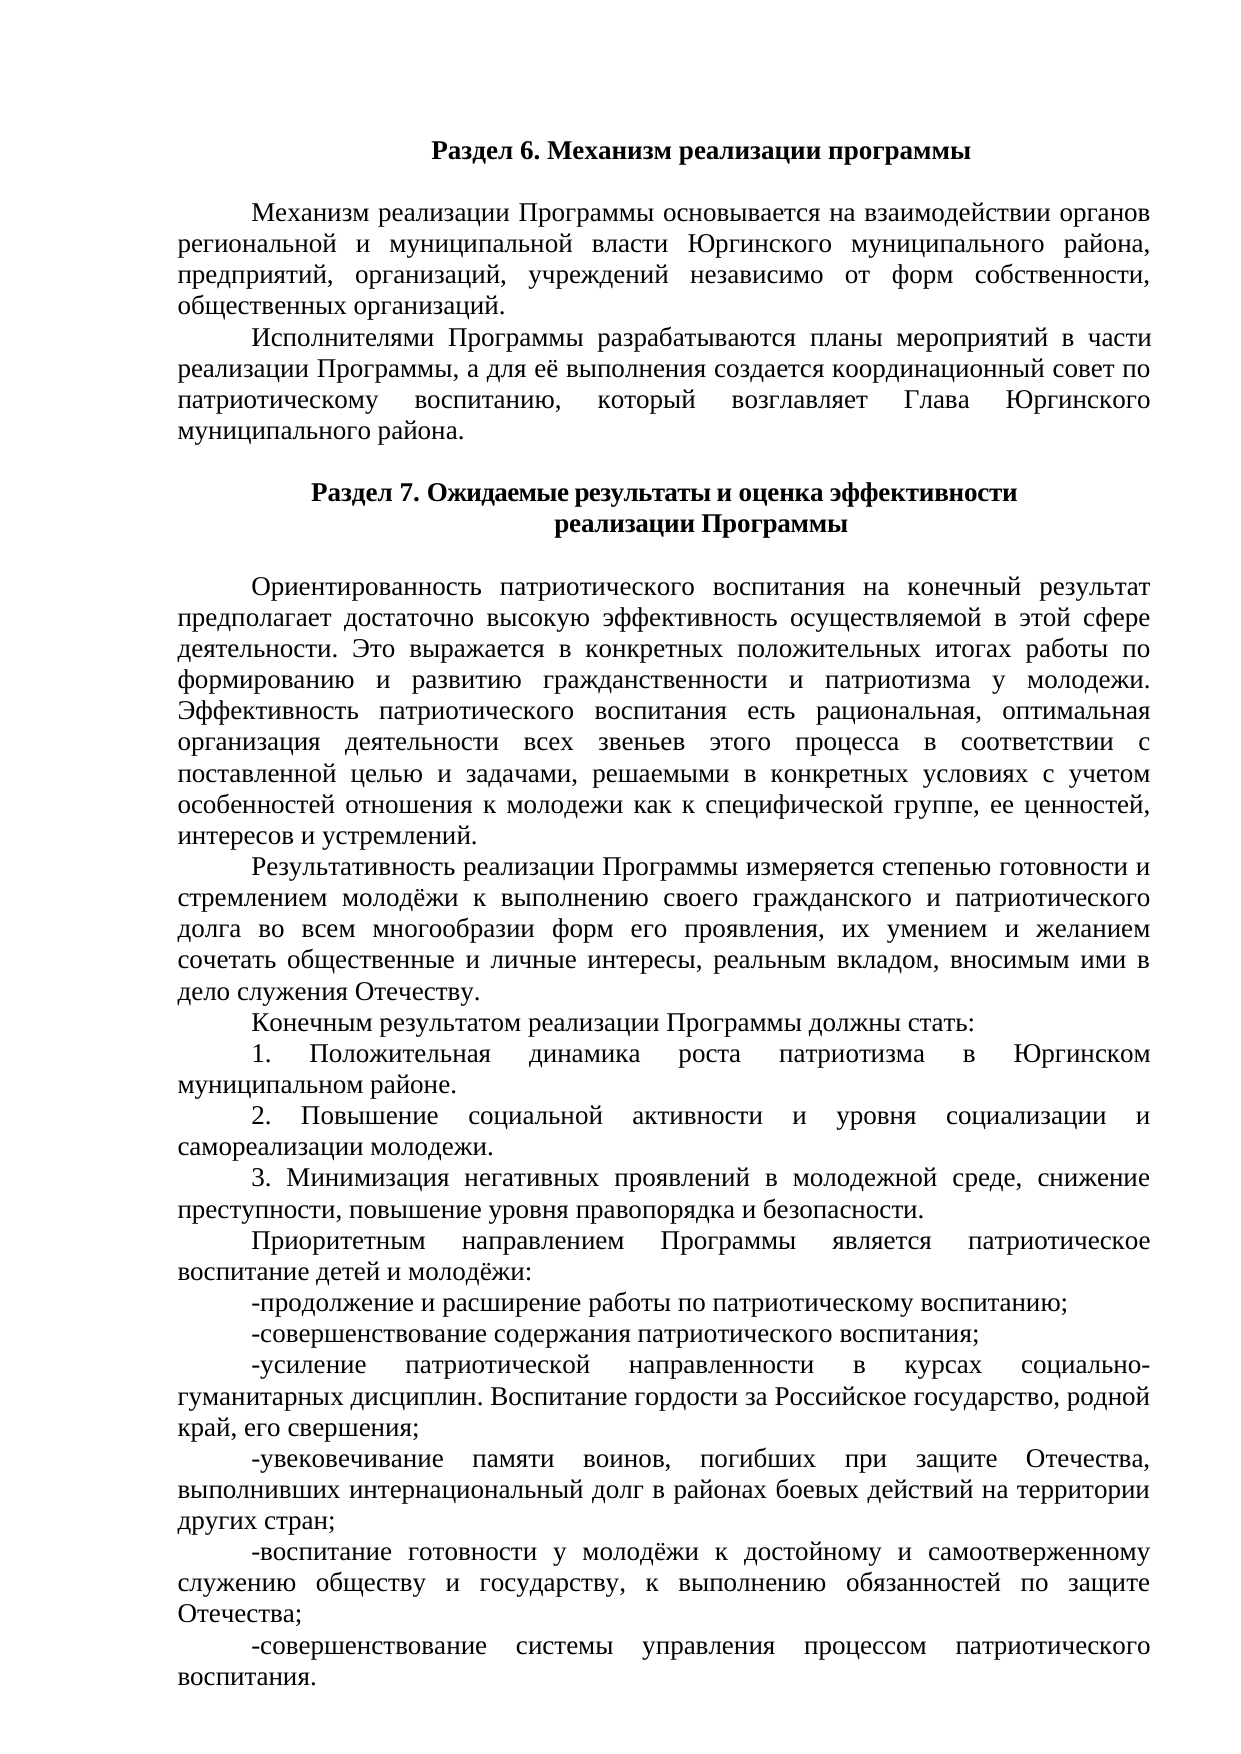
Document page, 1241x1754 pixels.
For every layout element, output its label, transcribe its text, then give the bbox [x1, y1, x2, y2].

text Раздел 6. Механизм реализации программы [177, 134, 1152, 165]
text -совершенствование системы управления процессом патриотического воспитания. [177, 1629, 1152, 1691]
text Механизм реализации Программы основывается на взаимодействии органов региональной и муниципальной власти Юргинского муниципального района, предприятий, организаций, учреждений независимо от форм собственности, общественных организаций. [177, 196, 1152, 321]
text 2. Повышение социальной активности и уровня социализации и самореализации молодежи. [177, 1099, 1152, 1162]
text -продолжение и расширение работы по патриотическому воспитанию; [177, 1286, 1152, 1317]
text 3. Минимизация негативных проявлений в молодежной среде, снижение преступности, повышение уровня правопорядка и безопасности. [177, 1162, 1152, 1224]
text Раздел 7. Ожидаемые результаты и оценка эффективности [177, 476, 1152, 507]
text Исполнителями Программы разрабатываются планы мероприятий в части реализации Программы, а для её выполнения создается координационный совет по патриотическому воспитанию, который возглавляет Глава Юргинского муниципального района. [177, 321, 1152, 445]
text Конечным результатом реализации Программы должны стать: [177, 1006, 1152, 1037]
text Приоритетным направлением Программы является патриотическое воспитание детей и молодёжи: [177, 1224, 1152, 1286]
text Результативность реализации Программы измеряется степенью готовности и стремлением молодёжи к выполнению своего гражданского и патриотического долга во всем многообразии форм его проявления, их умением и желанием сочетать общественные и личные интересы, реальным вкладом, вносимым ими в дело служения Отечеству. [177, 850, 1152, 1006]
text -воспитание готовности у молодёжи к достойному и самоотверженному служению обществу и государству, к выполнению обязанностей по защите Отечества; [177, 1535, 1152, 1629]
text 1. Положительная динамика роста патриотизма в Юргинском муниципальном районе. [177, 1037, 1152, 1099]
text Ориентированность патриотического воспитания на конечный результат предполагает достаточно высокую эффективность осуществляемой в этой сфере деятельности. Это выражается в конкретных положительных итогах работы по формированию и развитию гражданственности и патриотизма у молодежи. Эффективность патриотического воспитания есть рациональная, оптимальная организация деятельности всех звеньев этого процесса в соответствии с поставленной целью и задачами, решаемыми в конкретных условиях с учетом особенностей отношения к молодежи как к специфической группе, ее ценностей, интересов и устремлений. [177, 570, 1152, 850]
text -усиление патриотической направленности в курсах социально-гуманитарных дисциплин. Воспитание гордости за Российское государство, родной край, его свершения; [177, 1348, 1152, 1442]
text реализации Программы [177, 507, 1152, 539]
text -совершенствование содержания патриотического воспитания; [177, 1317, 1152, 1348]
text -увековечивание памяти воинов, погибших при защите Отечества, выполнивших интернациональный долг в районах боевых действий на территории других стран; [177, 1442, 1152, 1535]
